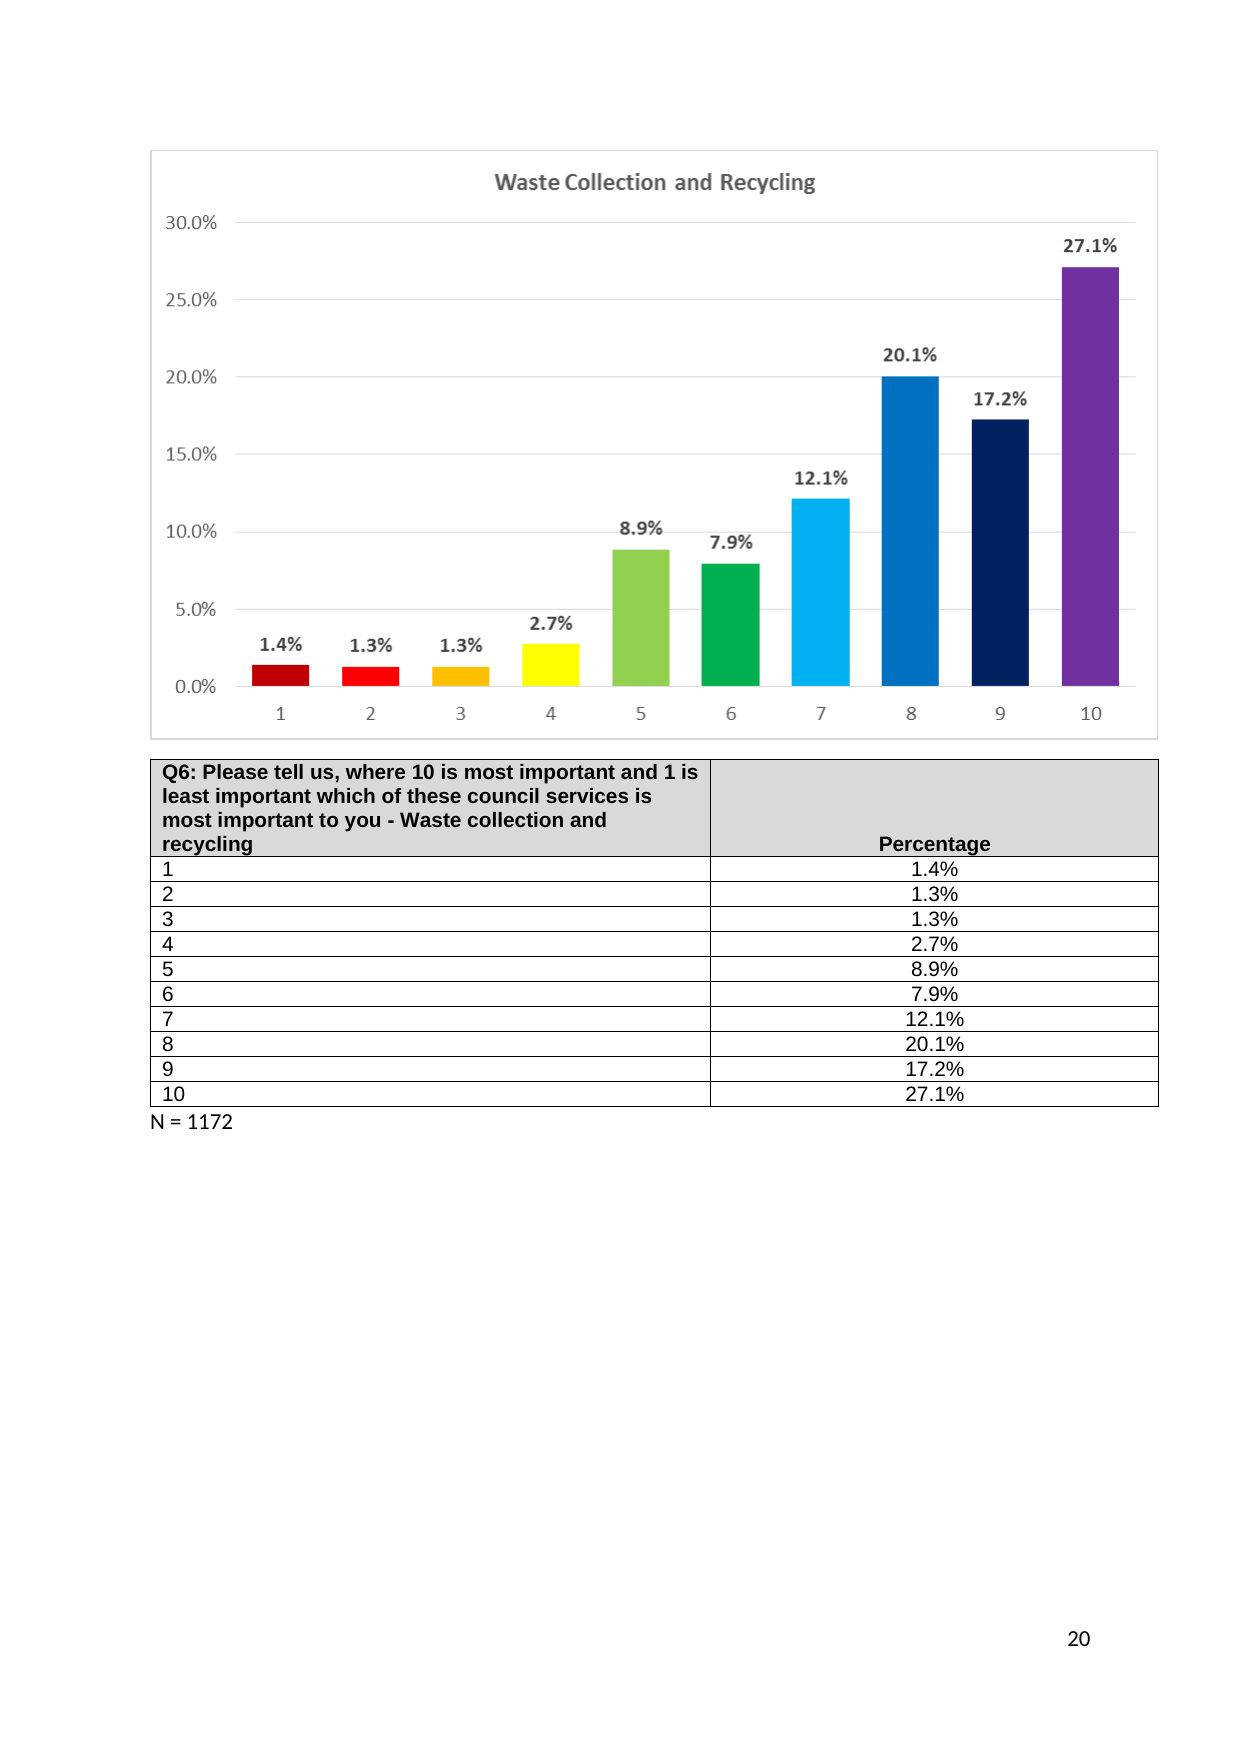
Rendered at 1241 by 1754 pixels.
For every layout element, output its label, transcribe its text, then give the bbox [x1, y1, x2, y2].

table_cell 7 [151, 1007, 710, 1031]
table_cell 17.2% [711, 1057, 1158, 1081]
text N = 1172 [150, 1107, 1090, 1135]
table_cell 2 [151, 882, 710, 906]
table_header Percentage [711, 760, 1158, 856]
table_cell 1 [151, 857, 710, 881]
table_cell 7.9% [711, 982, 1158, 1006]
table_cell 1.3% [711, 907, 1158, 931]
table_cell 27.1% [711, 1082, 1158, 1106]
table_cell 9 [151, 1057, 710, 1081]
table_cell 20.1% [711, 1032, 1158, 1056]
table_cell 4 [151, 932, 710, 956]
table_cell 1.4% [711, 857, 1158, 881]
table_header Q6: Please tell us, where 10 is most important and 1 is least important which of these council services is most important to you - Waste collection and recycling [151, 760, 710, 856]
table_cell 12.1% [711, 1007, 1158, 1031]
table_cell 8.9% [711, 957, 1158, 981]
table_cell 6 [151, 982, 710, 1006]
table_cell 1.3% [711, 882, 1158, 906]
table_cell 10 [151, 1082, 710, 1106]
table_cell 5 [151, 957, 710, 981]
table_cell 2.7% [711, 932, 1158, 956]
table_cell 3 [151, 907, 710, 931]
table_cell 8 [151, 1032, 710, 1056]
picture [150, 150, 1159, 740]
